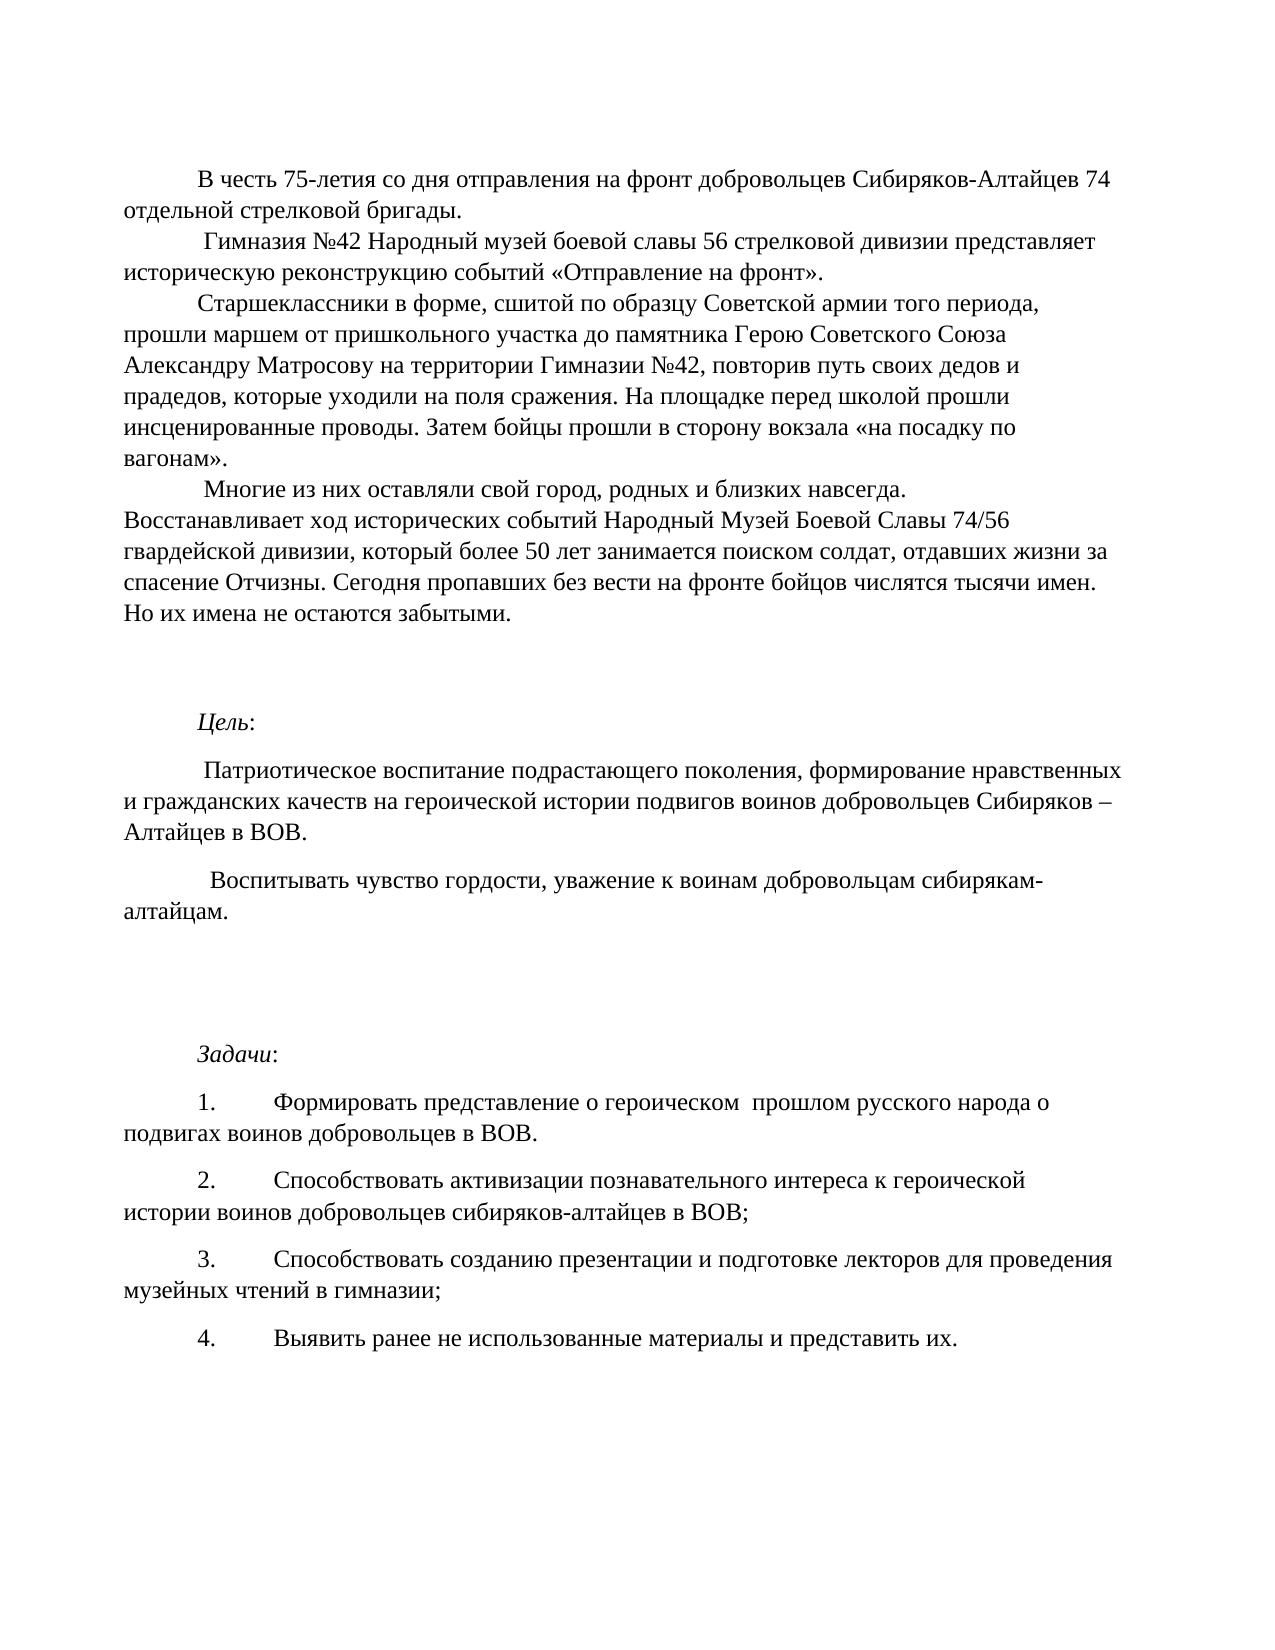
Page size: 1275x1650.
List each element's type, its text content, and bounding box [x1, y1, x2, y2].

text В честь 75-летия со дня отправления на фронт добровольцев Сибиряков-Алтайцев 74 отдельной стрелковой бригады. [123, 164, 1125, 224]
text Задачи: [123, 1039, 1125, 1068]
list Формировать представление о героическом прошлом русского народа о подвигах воинов добровольцев в ВОВ. [123, 1087, 1125, 1147]
list Способствовать созданию презентации и подготовке лекторов для проведения музейных чтений в гимназии; [123, 1244, 1125, 1304]
text Воспитывать чувство гордости, уважение к воинам добровольцам сибирякам-алтайцам. [123, 865, 1125, 925]
text Патриотическое воспитание подрастающего поколения, формирование нравственных и гражданских качеств на героической истории подвигов воинов добровольцев Сибиряков – Алтайцев в ВОВ. [123, 755, 1125, 846]
text Старшеклассники в форме, сшитой по образцу Советской армии того периода, прошли маршем от пришкольного участка до памятника Герою Советского Союза Александру Матросову на территории Гимназии №42, повторив путь своих дедов и прадедов, которые уходили на поля сражения. На площадке перед школой прошли инсценированные проводы. Затем бойцы прошли в сторону вокзала «на посадку по вагонам». [123, 288, 1125, 472]
list Способствовать активизации познавательного интереса к героической истории воинов добровольцев сибиряков-алтайцев в ВОВ; [123, 1166, 1125, 1225]
text Гимназия №42 Народный музей боевой славы 56 стрелковой дивизии представляет историческую реконструкцию событий «Отправление на фронт». [123, 226, 1125, 286]
text Многие из них оставляли свой город, родных и близких навсегда. Восстанавливает ход исторических событий Народный Музей Боевой Славы 74/56 гвардейской дивизии, который более 50 лет занимается поиском солдат, отдавших жизни за спасение Отчизны. Сегодня пропавших без вести на фронте бойцов числятся тысячи имен. Но их имена не остаются забытыми. [123, 474, 1125, 657]
text Цель: [123, 707, 1125, 736]
list Выявить ранее не использованные материалы и представить их. [123, 1323, 1125, 1352]
